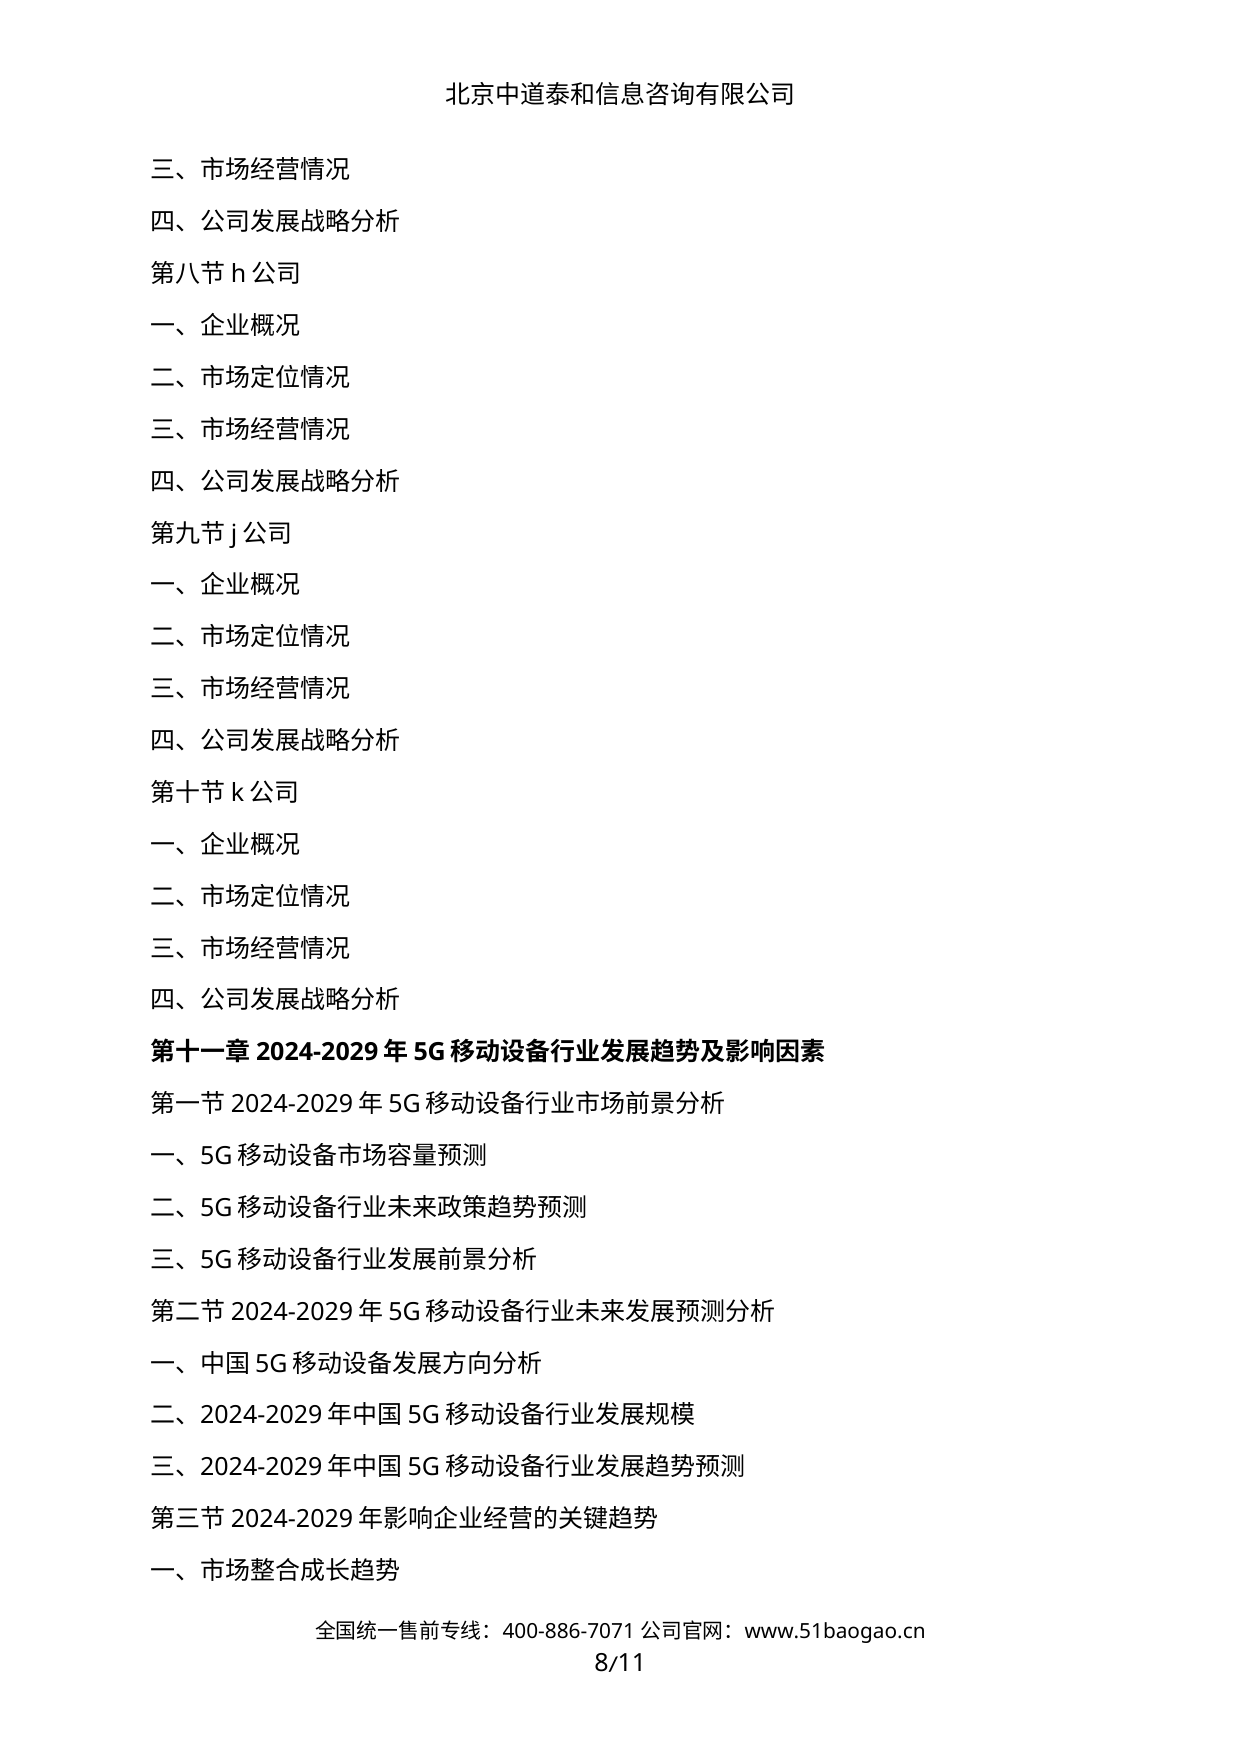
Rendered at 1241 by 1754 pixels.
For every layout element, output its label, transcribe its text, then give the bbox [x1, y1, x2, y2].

text 四、公司发展战略分析 [150, 461, 1090, 497]
text 一、中国5G移动设备发展方向分析 [150, 1343, 1090, 1379]
text 二、市场定位情况 [150, 876, 1090, 912]
text 第二节 2024-2029年5G移动设备行业未来发展预测分析 [150, 1291, 1090, 1327]
text 二、市场定位情况 [150, 617, 1090, 653]
text 一、市场整合成长趋势 [150, 1551, 1090, 1587]
text 第九节 j公司 [150, 513, 1090, 549]
text 四、公司发展战略分析 [150, 980, 1090, 1016]
text 三、市场经营情况 [150, 669, 1090, 705]
text 四、公司发展战略分析 [150, 202, 1090, 238]
text 一、企业概况 [150, 565, 1090, 601]
text 三、2024-2029年中国5G移动设备行业发展趋势预测 [150, 1447, 1090, 1483]
text 三、市场经营情况 [150, 409, 1090, 446]
text 三、市场经营情况 [150, 150, 1090, 186]
text 第一节 2024-2029年5G移动设备行业市场前景分析 [150, 1084, 1090, 1120]
text 二、5G移动设备行业未来政策趋势预测 [150, 1187, 1090, 1224]
text 第八节 h公司 [150, 254, 1090, 290]
text 三、5G移动设备行业发展前景分析 [150, 1239, 1090, 1276]
text 一、企业概况 [150, 824, 1090, 861]
text 三、市场经营情况 [150, 928, 1090, 964]
text 第十节 k公司 [150, 772, 1090, 809]
text 一、5G移动设备市场容量预测 [150, 1136, 1090, 1172]
text 第三节 2024-2029年影响企业经营的关键趋势 [150, 1499, 1090, 1535]
text 二、2024-2029年中国5G移动设备行业发展规模 [150, 1395, 1090, 1431]
text 一、企业概况 [150, 306, 1090, 342]
text 二、市场定位情况 [150, 357, 1090, 394]
text 第十一章 2024-2029年5G移动设备行业发展趋势及影响因素 [150, 1032, 1090, 1068]
text 四、公司发展战略分析 [150, 721, 1090, 757]
